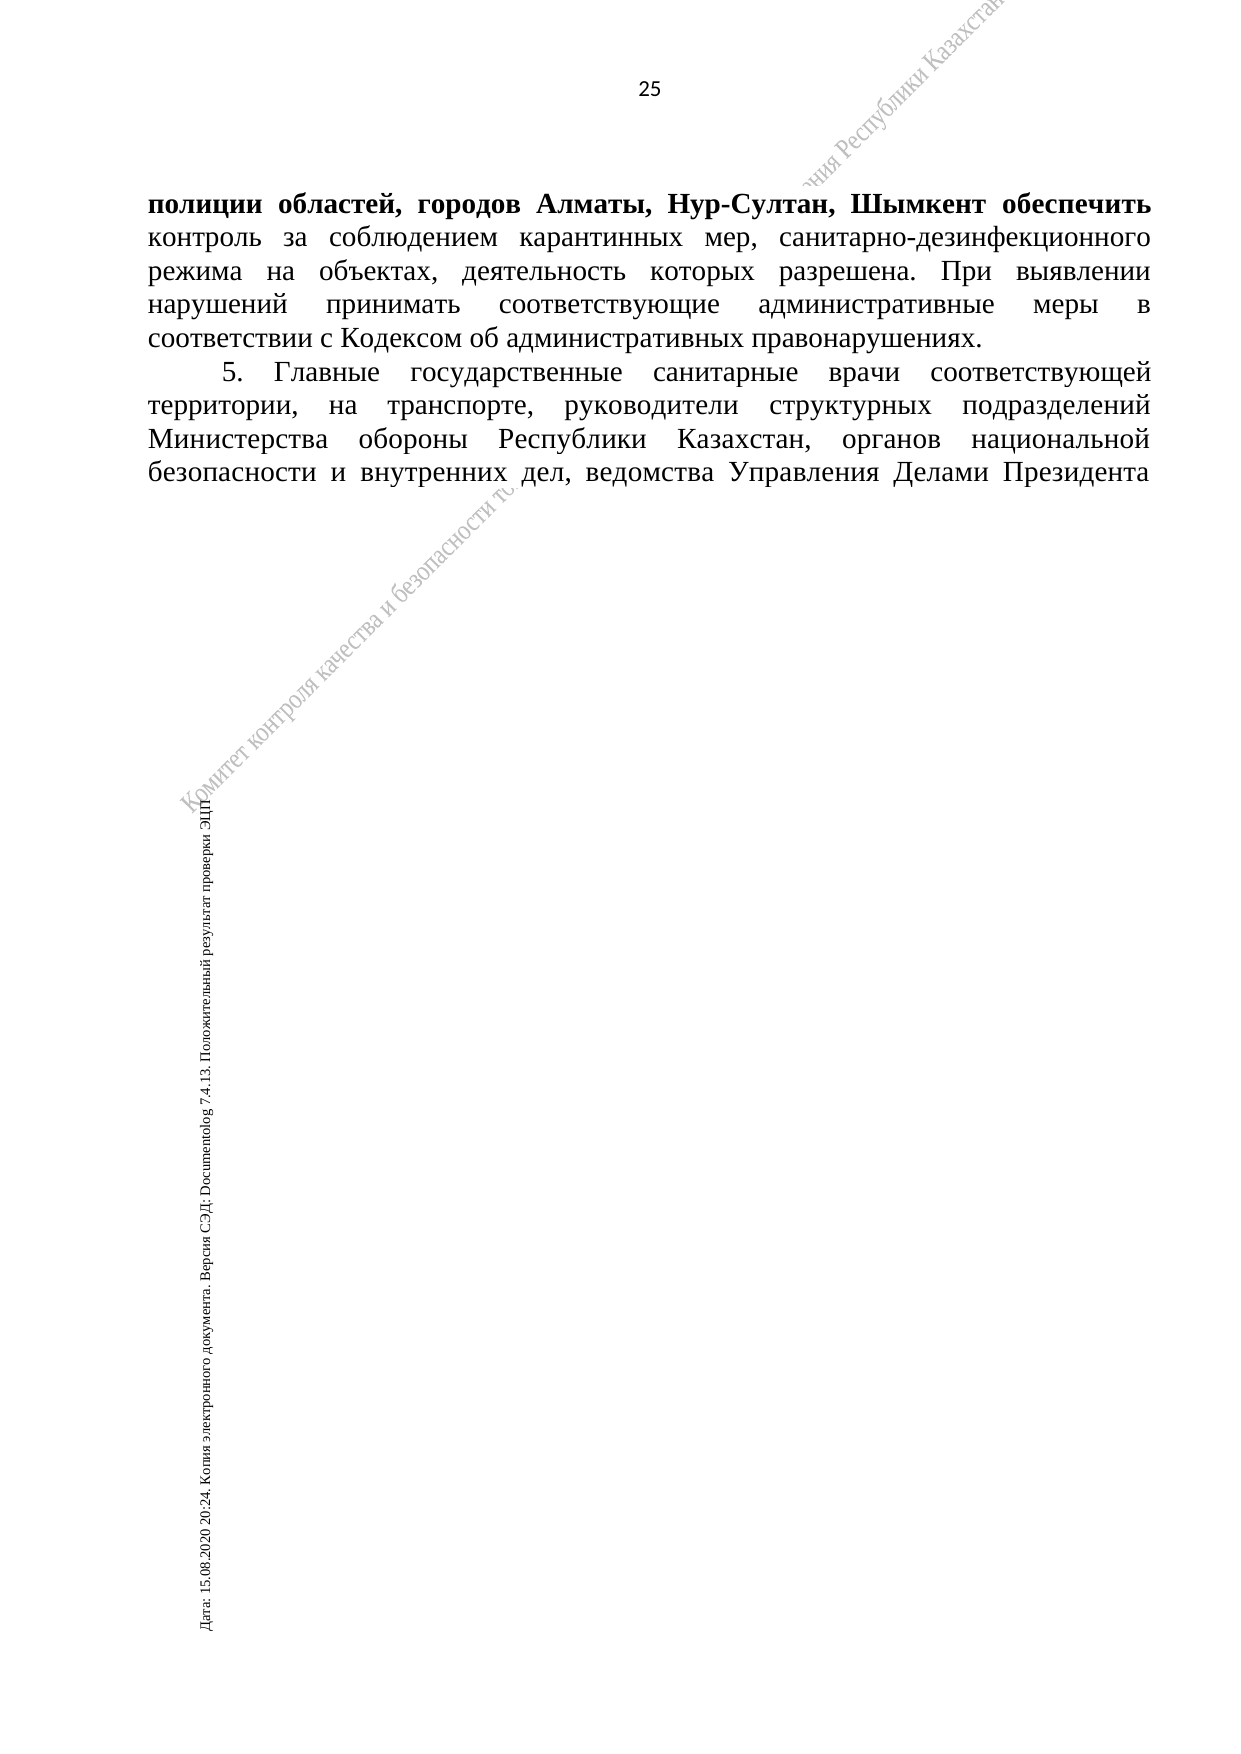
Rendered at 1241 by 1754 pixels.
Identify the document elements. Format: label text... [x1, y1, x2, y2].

text 5. Главные государственные санитарные врачи соответствующей территории, на транспорте, руководители структурных подразделений Министерства обороны Республики Казахстан, органов национальной безопасности и внутренних дел, ведомства Управления Делами Президента Республики Казахстан, осуществляющих деятельность в сфере санитарно-эпидемиологического благополучия населения вправе принимать решения об ужесточении карантинных мер в зависимости от складывающейся эпидемиологической ситуации. [148, 354, 1152, 421]
text 4. Акимам областей, городов Алматы, Нур-Султан, Шымкент, Департаментам контроля качества и безопасности товаров и услуг областей, городов Алматы, Нур-Султан, Шымкент, Департаментам полиции областей, городов Алматы, Нур-Султан, Шымкент обеспечить контроль за соблюдением карантинных мер, санитарно-дезинфекционного режима на объектах, деятельность которых разрешена. При выявлении нарушений принимать соответствующие административные меры в соответствии с Кодексом об административных правонарушениях. [148, 186, 1152, 354]
